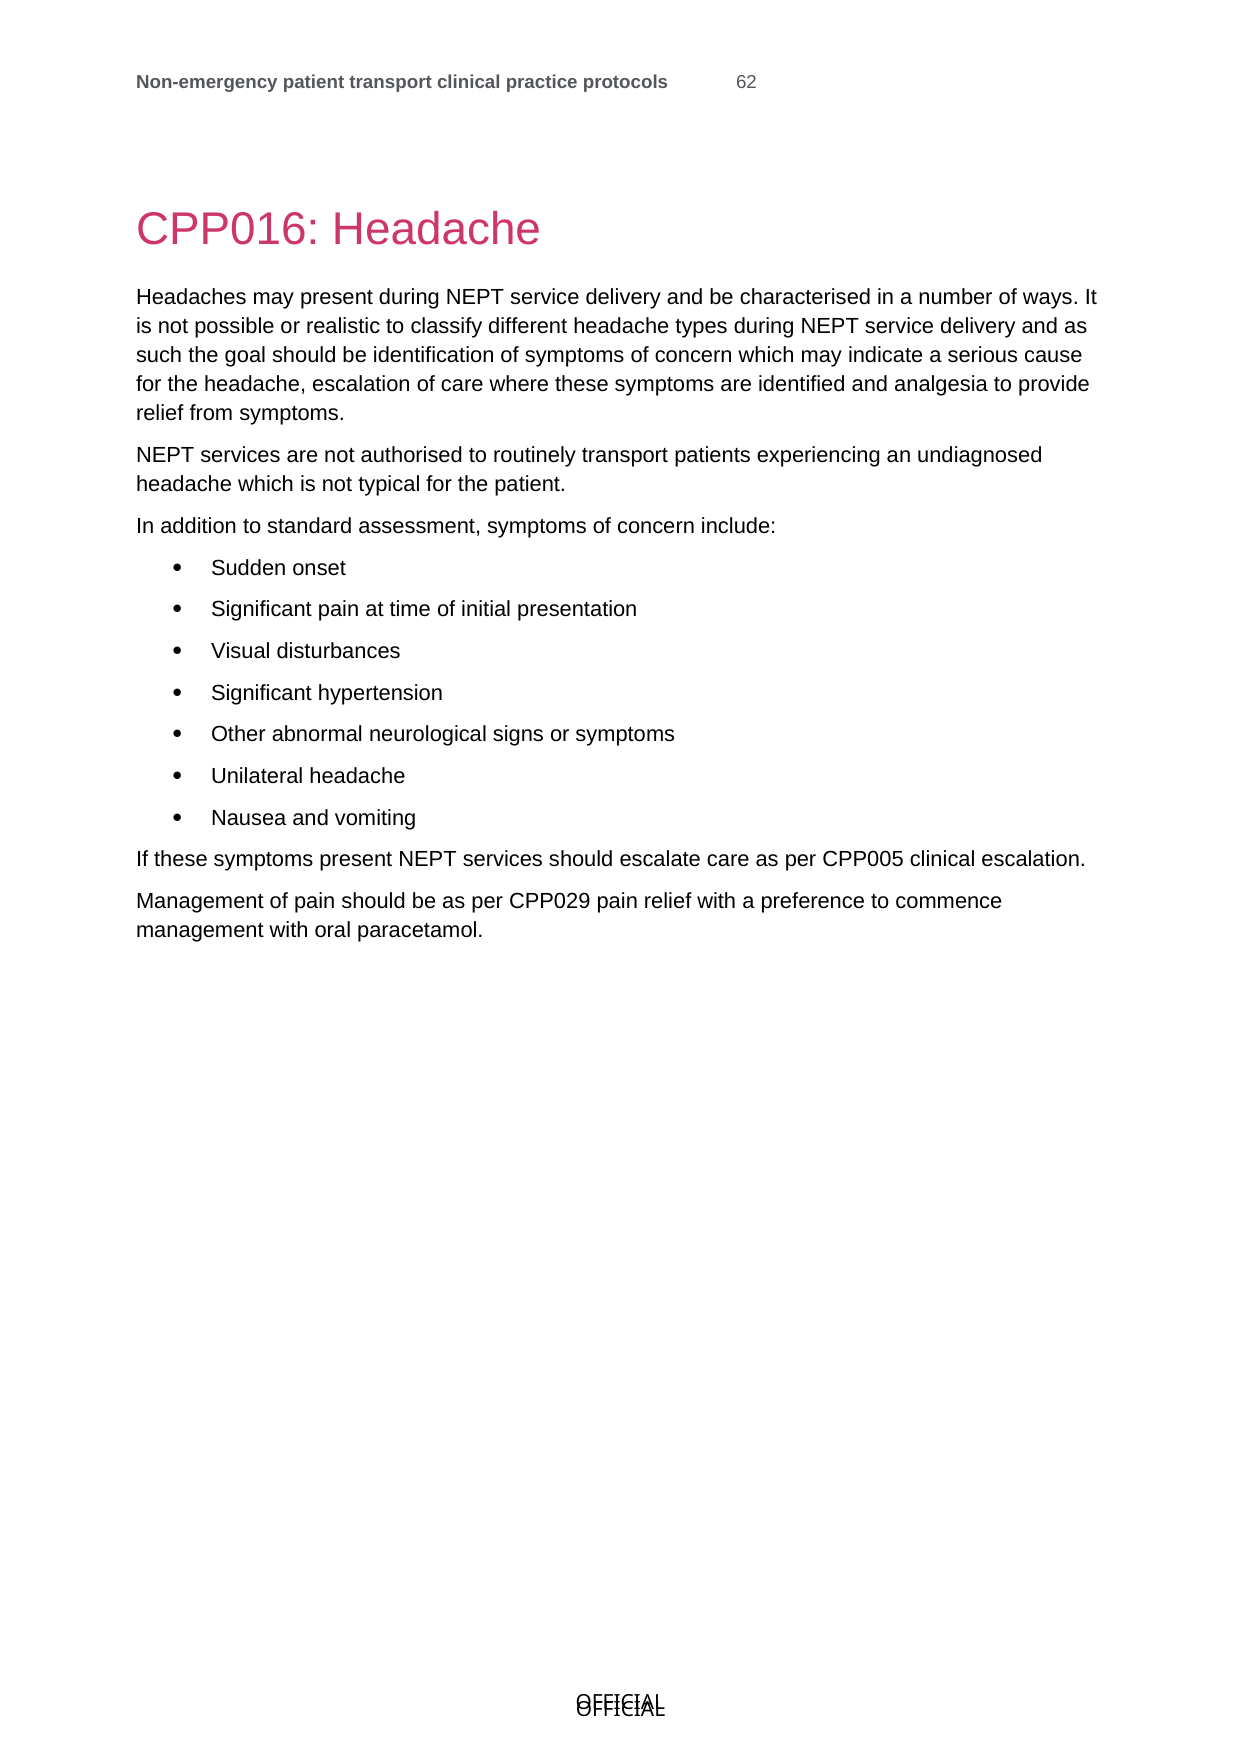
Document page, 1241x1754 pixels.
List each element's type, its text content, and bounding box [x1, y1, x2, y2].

list Unilateral headache [173, 759, 1104, 788]
list Visual disturbances [173, 634, 1104, 663]
list Other abnormal neurological signs or symptoms [173, 717, 1104, 746]
subtitle CPP016: Headache [136, 202, 1104, 254]
text Headaches may present during NEPT service delivery and be characterised in a number of ways. It is not possible or realistic to classify different headache types during NEPT service delivery and as such the goal should be identification of symptoms of concern which may indicate a serious cause for the headache, escalation of care where these symptoms are identified and analgesia to provide relief from symptoms. [136, 279, 1104, 425]
list Nausea and vomiting [173, 800, 1104, 829]
list Significant pain at time of initial presentation [173, 592, 1104, 621]
text If these symptoms present NEPT services should escalate care as per CPP005 clinical escalation. [136, 842, 1104, 871]
text Management of pain should be as per CPP029 pain relief with a preference to commence management with oral paracetamol. [136, 884, 1104, 942]
text NEPT services are not authorised to routinely transport patients experiencing an undiagnosed headache which is not typical for the patient. [136, 438, 1104, 496]
list Sudden onset [173, 550, 1104, 579]
list Significant hypertension [173, 675, 1104, 704]
text In addition to standard assessment, symptoms of concern include: [136, 509, 1104, 538]
